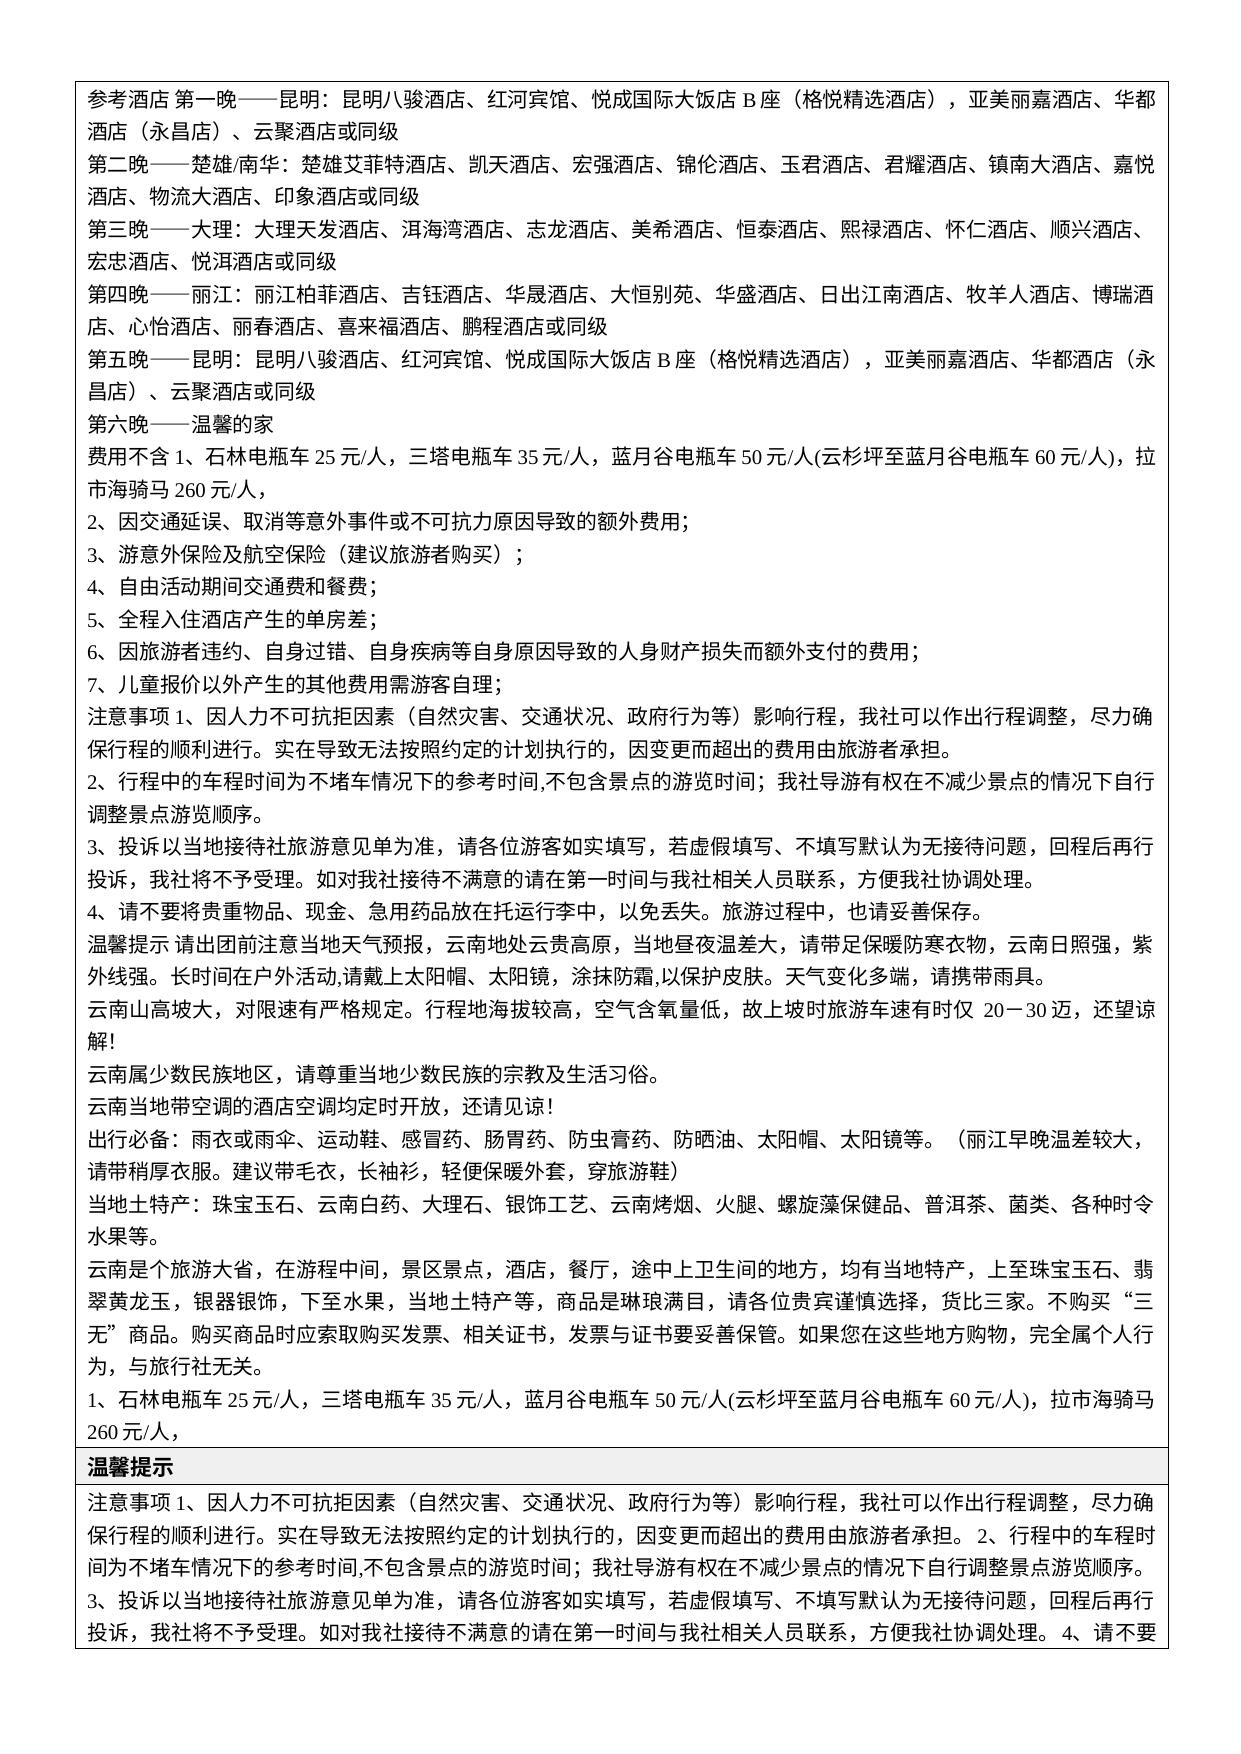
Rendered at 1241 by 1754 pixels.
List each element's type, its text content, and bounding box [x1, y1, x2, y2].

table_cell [76, 82, 1168, 1447]
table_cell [76, 1485, 1168, 1648]
table_cell 温馨提示 [76, 1448, 1168, 1484]
